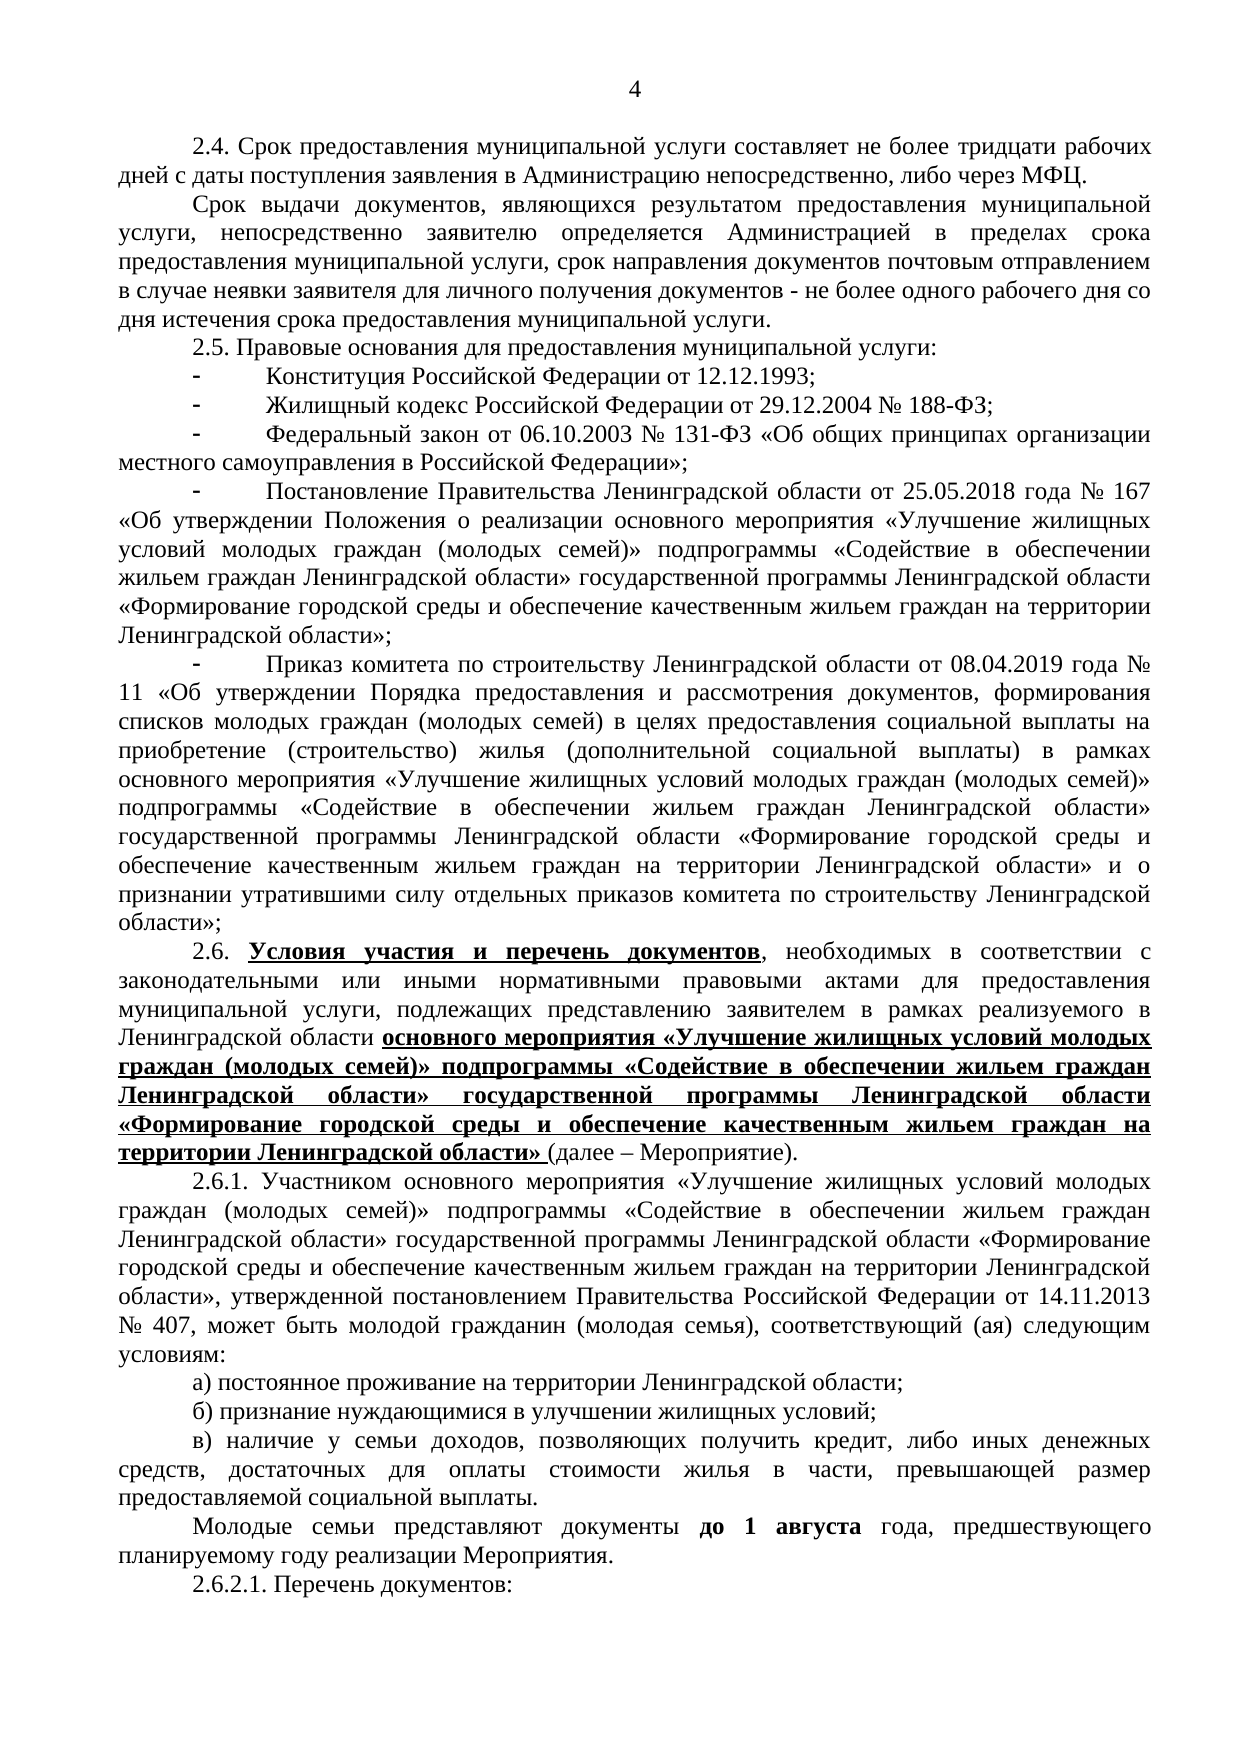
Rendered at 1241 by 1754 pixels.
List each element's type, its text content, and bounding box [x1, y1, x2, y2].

title 2.5. Правовые основания для предоставления муниципальной услуги: [118, 332, 1152, 361]
list Постановление Правительства Ленинградской области от 25.05.2018 года № 167 «Об утверждении Положения о реализации основного мероприятия «Улучшение жилищных условий молодых граждан (молодых семей)» подпрограммы «Содействие в обеспечении жильем граждан Ленинградской области» государственной программы Ленинградской области «Формирование городской среды и обеспечение качественным жильем граждан на территории Ленинградской области»; [118, 476, 1152, 649]
title 2.6. Условия участия и перечень документов, необходимых в соответствии с законодательными или иными нормативными правовыми актами для предоставления муниципальной услуги, подлежащих представлению заявителем в рамках реализуемого в Ленинградской области основного мероприятия «Улучшение жилищных условий молодых граждан (молодых семей)» подпрограммы «Содействие в обеспечении жильем граждан Ленинградской области» государственной программы Ленинградской области «Формирование городской среды и обеспечение качественным жильем граждан на территории Ленинградской области» (далее – Мероприятие). [118, 936, 1152, 1166]
title 2.6.1. Участником основного мероприятия «Улучшение жилищных условий молодых граждан (молодых семей)» подпрограммы «Содействие в обеспечении жильем граждан Ленинградской области» государственной программы Ленинградской области «Формирование городской среды и обеспечение качественным жильем граждан на территории Ленинградской области», утвержденной постановлением Правительства Российской Федерации от 14.11.2013 № 407, может быть молодой гражданин (молодая семья), соответствующий (ая) следующим условиям: [118, 1166, 1152, 1367]
title 2.6.2.1. Перечень документов: [118, 1569, 1152, 1597]
title Молодые семьи представляют документы до 1 августа года, предшествующего планируемому году реализации Мероприятия. [118, 1511, 1152, 1569]
list Федеральный закон от 06.10.2003 № 131-ФЗ «Об общих принципах организации местного самоуправления в Российской Федерации»; [118, 419, 1152, 476]
title Срок выдачи документов, являющихся результатом предоставления муниципальной услуги, непосредственно заявителю определяется Администрацией в пределах срока предоставления муниципальной услуги, срок направления документов почтовым отправлением в случае неявки заявителя для личного получения документов - не более одного рабочего дня со дня истечения срока предоставления муниципальной услуги. [118, 189, 1152, 332]
title а) постоянное проживание на территории Ленинградской области; [118, 1367, 1152, 1396]
title в) наличие у семьи доходов, позволяющих получить кредит, либо иных денежных средств, достаточных для оплаты стоимости жилья в части, превышающей размер предоставляемой социальной выплаты. [118, 1425, 1152, 1511]
list Жилищный кодекс Российской Федерации от 29.12.2004 № 188-ФЗ; [118, 390, 1152, 419]
title 2.4. Срок предоставления муниципальной услуги составляет не более тридцати рабочих дней с даты поступления заявления в Администрацию непосредственно, либо через МФЦ. [118, 131, 1152, 189]
title б) признание нуждающимися в улучшении жилищных условий; [118, 1396, 1152, 1425]
title Конституция Российской Федерации от 12.12.1993; [118, 361, 1152, 390]
list Приказ комитета по строительству Ленинградской области от 08.04.2019 года № 11 «Об утверждении Порядка предоставления и рассмотрения документов, формирования списков молодых граждан (молодых семей) в целях предоставления социальной выплаты на приобретение (строительство) жилья (дополнительной социальной выплаты) в рамках основного мероприятия «Улучшение жилищных условий молодых граждан (молодых семей)» подпрограммы «Содействие в обеспечении жильем граждан Ленинградской области» государственной программы Ленинградской области «Формирование городской среды и обеспечение качественным жильем граждан на территории Ленинградской области» и о признании утратившими силу отдельных приказов комитета по строительству Ленинградской области»; [118, 649, 1152, 936]
